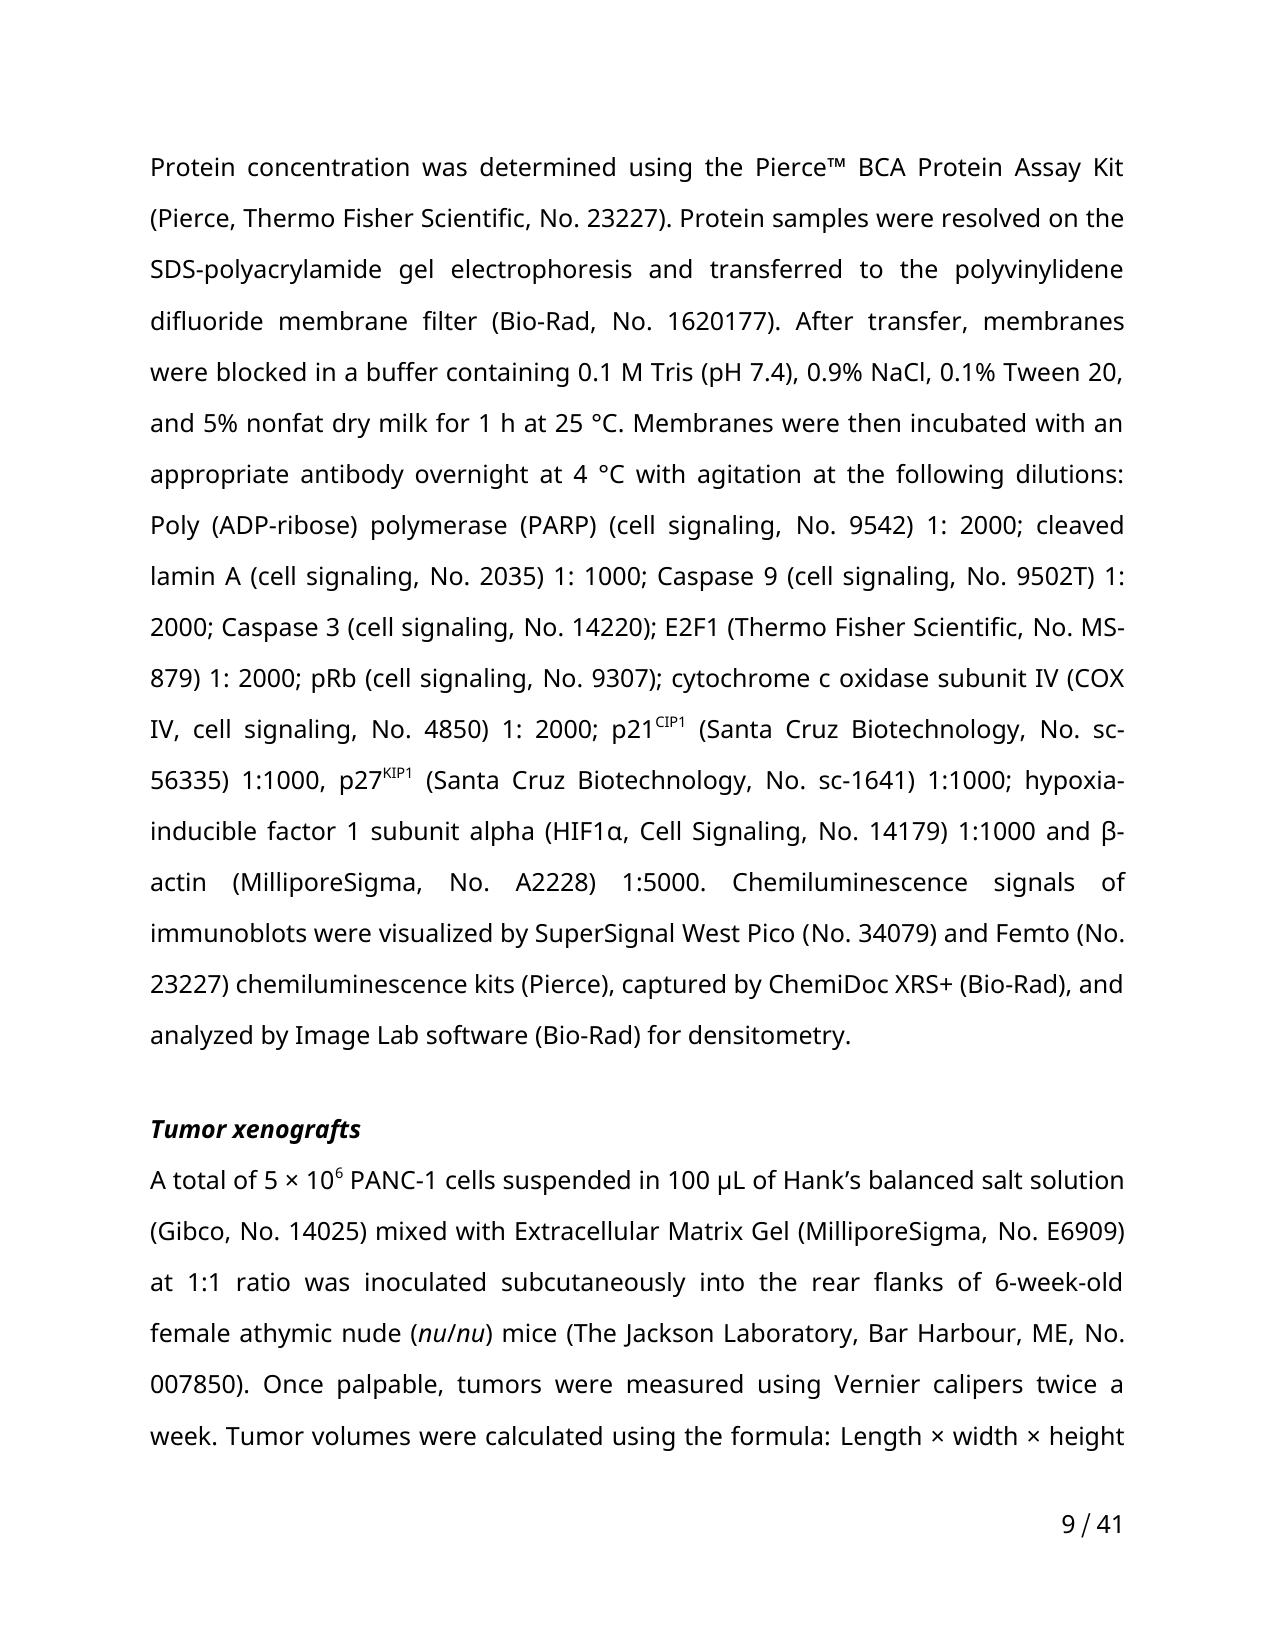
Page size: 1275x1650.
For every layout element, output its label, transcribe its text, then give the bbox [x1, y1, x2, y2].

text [150, 150, 1125, 1052]
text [150, 1163, 1125, 1452]
text Tumor xenografts [150, 1112, 1125, 1146]
